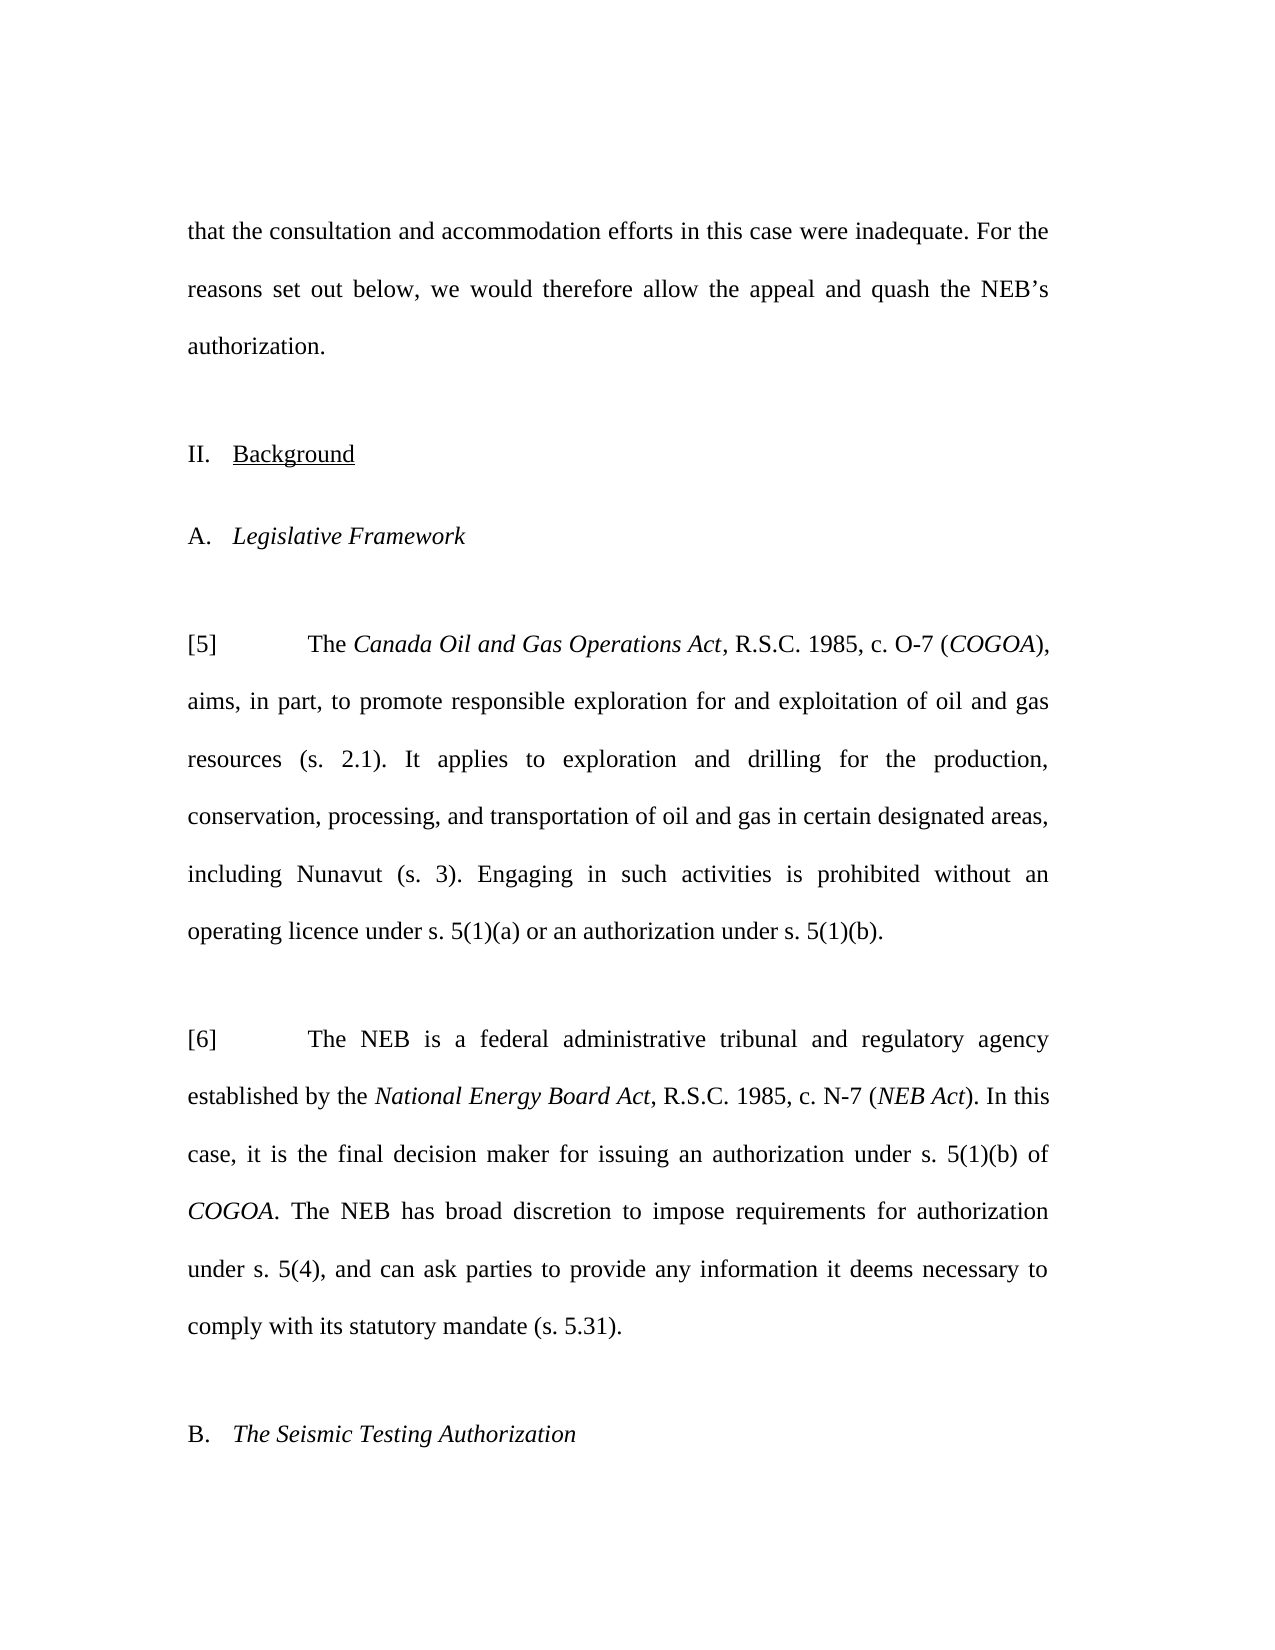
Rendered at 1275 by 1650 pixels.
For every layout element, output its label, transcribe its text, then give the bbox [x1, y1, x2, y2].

title Legislative Framework [187, 521, 1050, 550]
text The Canada Oil and Gas Operations Act, R.S.C. 1985, c. O-7 (COGOA), aims, in part, to promote responsible exploration for and exploitation of oil and gas resources (s. 2.1). It applies to exploration and drilling for the production, conservation, processing, and transportation of oil and gas in certain designated areas, including Nunavut (s. 3). Engaging in such activities is prohibited without an operating licence under s. 5(1)(a) or an authorization under s. 5(1)(b). [187, 629, 1050, 945]
text The NEB is a federal administrative tribunal and regulatory agency established by the National Energy Board Act, R.S.C. 1985, c. N-7 (NEB Act). In this case, it is the final decision maker for issuing an authorization under s. 5(1)(b) of COGOA. The NEB has broad discretion to impose requirements for authorization under s. 5(4), and can ask parties to provide any information it deems necessary to comply with its statutory mandate (s. 5.31). [187, 1024, 1050, 1340]
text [187, 216, 1050, 360]
title Background [187, 439, 1050, 468]
title The Seismic Testing Authorization [187, 1419, 1050, 1448]
